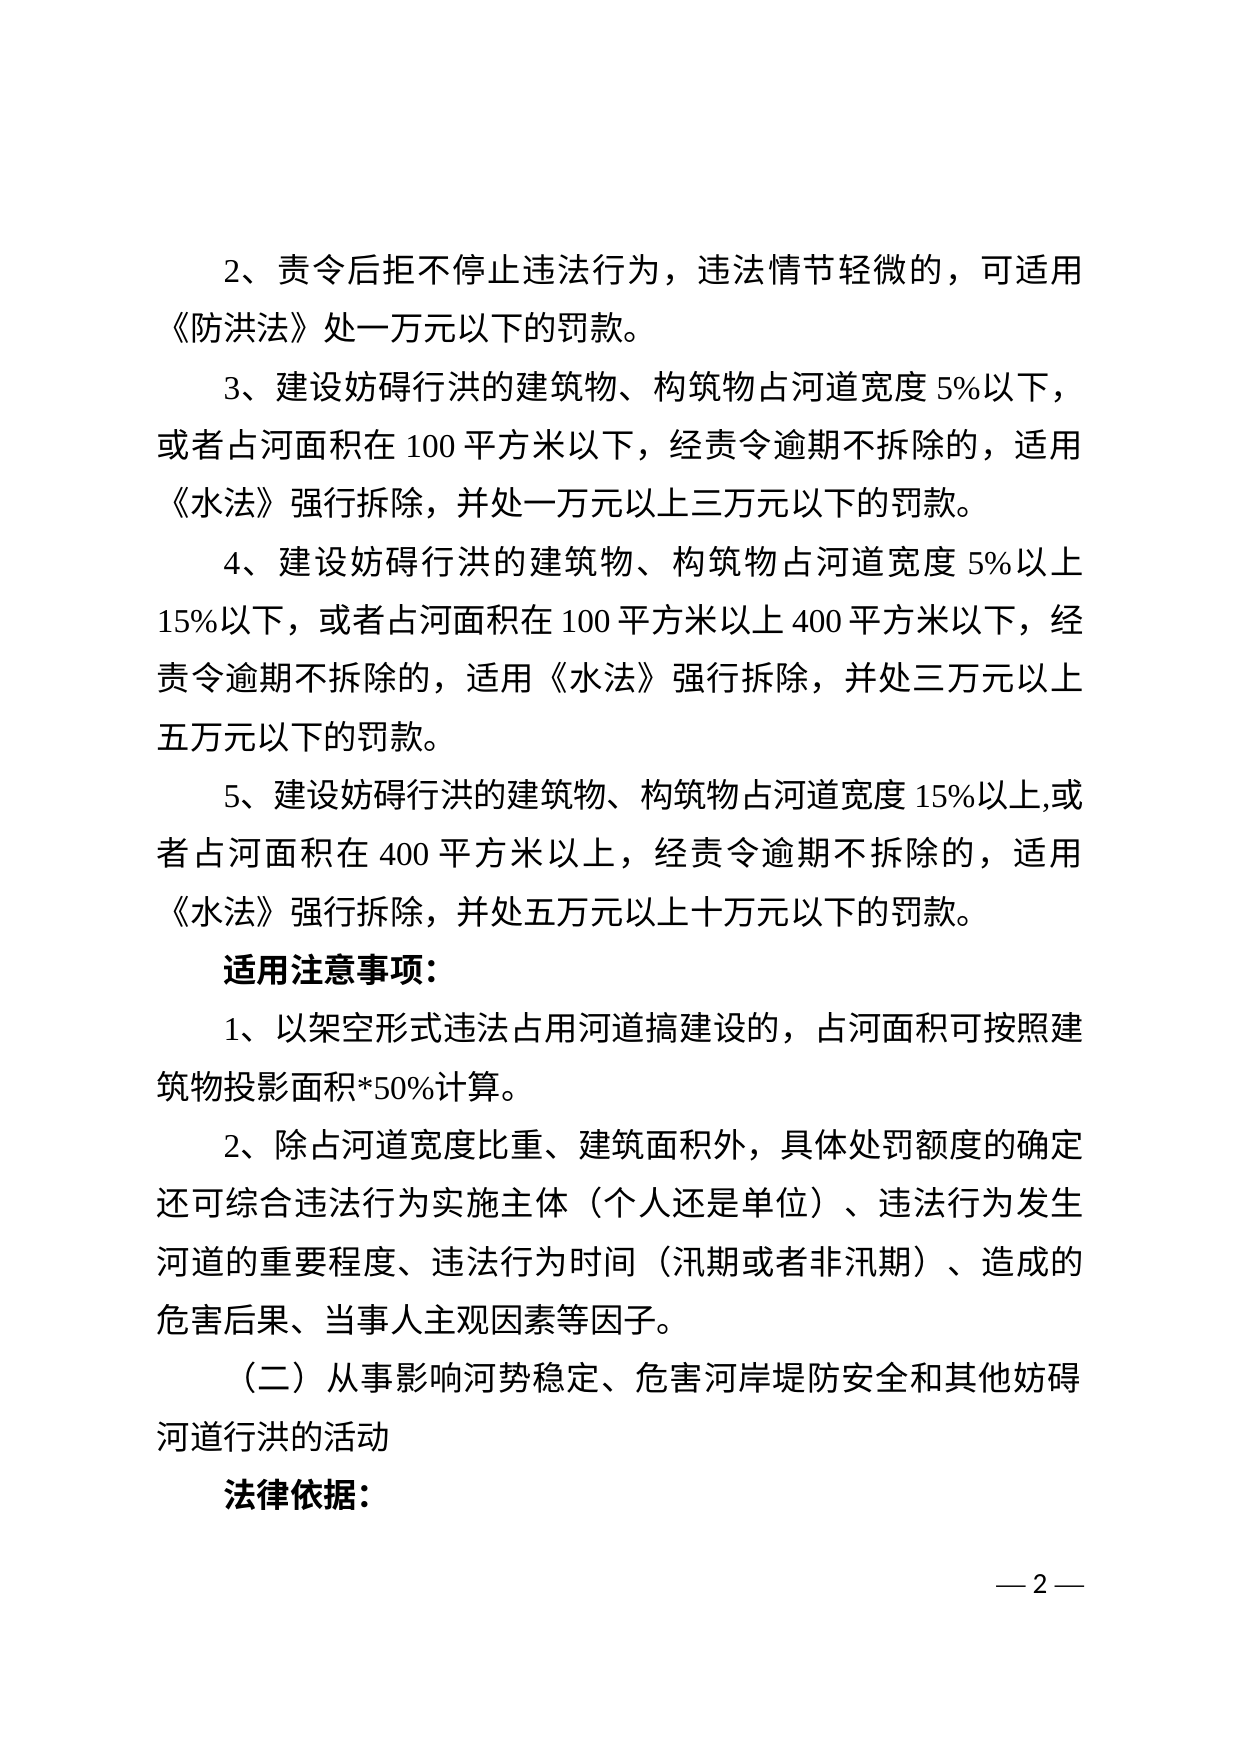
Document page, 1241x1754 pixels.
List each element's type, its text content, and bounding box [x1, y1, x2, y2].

text 2、责令后拒不停止违法行为，违法情节轻微的，可适用《防洪法》处一万元以下的罚款。 [157, 236, 1084, 352]
text 适用注意事项： [157, 936, 1084, 994]
text 4、建设妨碍行洪的建筑物、构筑物占河道宽度5%以上15%以下，或者占河面积在100平方米以上400平方米以下，经责令逾期不拆除的，适用《水法》强行拆除，并处三万元以上五万元以下的罚款。 [157, 527, 1084, 761]
text 2、除占河道宽度比重、建筑面积外，具体处罚额度的确定还可综合违法行为实施主体（个人还是单位）、违法行为发生河道的重要程度、违法行为时间（汛期或者非汛期）、造成的危害后果、当事人主观因素等因子。 [157, 1111, 1084, 1344]
text （二）从事影响河势稳定、危害河岸堤防安全和其他妨碍河道行洪的活动 [157, 1344, 1084, 1461]
text 1、以架空形式违法占用河道搞建设的，占河面积可按照建筑物投影面积*50%计算。 [157, 994, 1084, 1111]
text 3、建设妨碍行洪的建筑物、构筑物占河道宽度5%以下，或者占河面积在100平方米以下，经责令逾期不拆除的，适用《水法》强行拆除，并处一万元以上三万元以下的罚款。 [157, 352, 1084, 527]
text 法律依据： [157, 1461, 1084, 1519]
text 5、建设妨碍行洪的建筑物、构筑物占河道宽度15%以上,或者占河面积在400平方米以上，经责令逾期不拆除的，适用《水法》强行拆除，并处五万元以上十万元以下的罚款。 [157, 761, 1084, 936]
